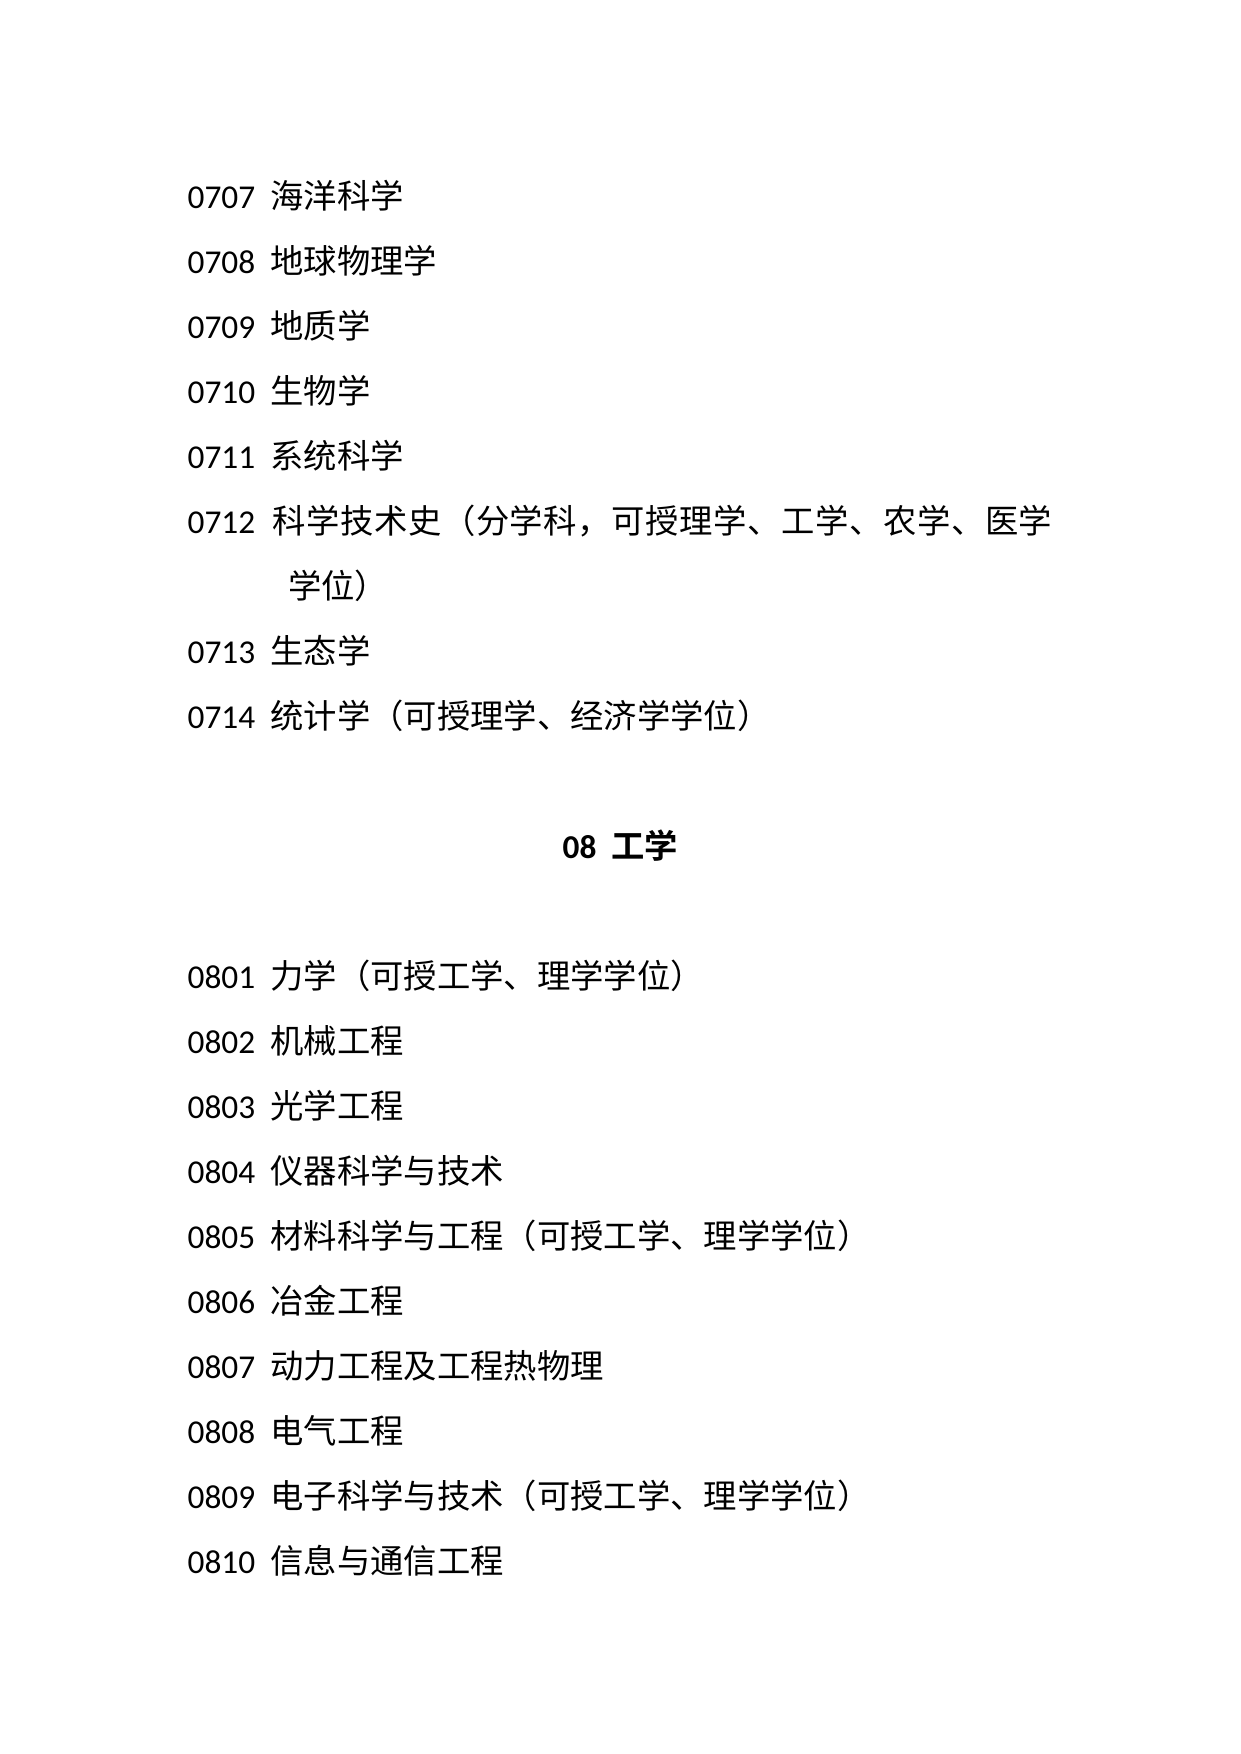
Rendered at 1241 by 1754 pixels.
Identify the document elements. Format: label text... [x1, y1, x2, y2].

text 0809 电子科学与技术（可授工学、理学学位） [187, 1462, 1053, 1527]
text 0801 力学（可授工学、理学学位） [187, 942, 1053, 1007]
text 0807 动力工程及工程热物理 [187, 1332, 1053, 1397]
text 0714 统计学（可授理学、经济学学位） [187, 682, 1053, 747]
text 0806 冶金工程 [187, 1267, 1053, 1332]
text 08 工学 [187, 812, 1053, 877]
text 0713 生态学 [187, 617, 1053, 682]
text 0709 地质学 [187, 292, 1053, 357]
text 0708 地球物理学 [187, 227, 1053, 292]
text 0808 电气工程 [187, 1397, 1053, 1462]
text 0803 光学工程 [187, 1072, 1053, 1137]
text 0802 机械工程 [187, 1007, 1053, 1072]
text 0711 系统科学 [187, 422, 1053, 487]
text 0710 生物学 [187, 357, 1053, 422]
text 0707 海洋科学 [187, 162, 1053, 227]
text 0712 科学技术史（分学科，可授理学、工学、农学、医学学位） [187, 487, 1053, 617]
text 0804 仪器科学与技术 [187, 1137, 1053, 1202]
text 0810 信息与通信工程 [187, 1527, 1053, 1592]
text 0805 材料科学与工程（可授工学、理学学位） [187, 1202, 1053, 1267]
